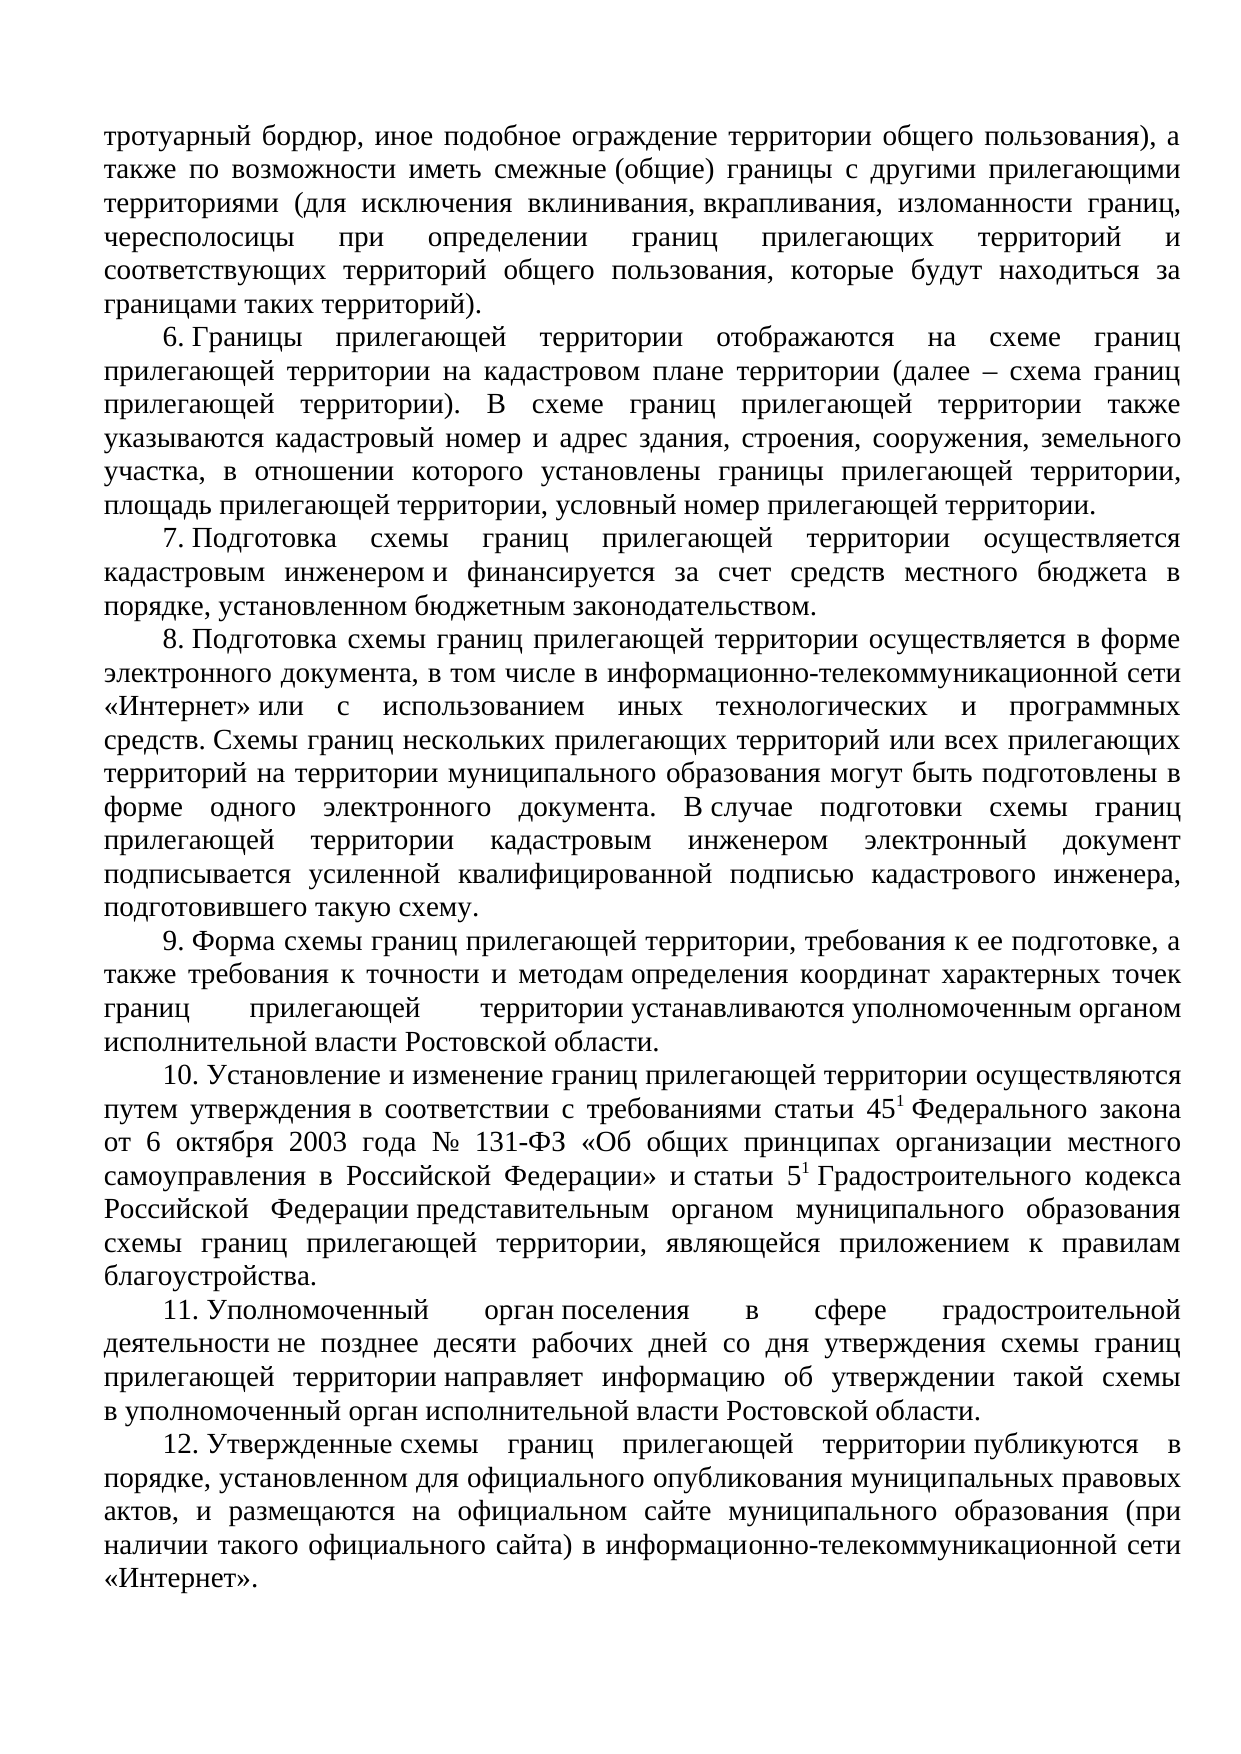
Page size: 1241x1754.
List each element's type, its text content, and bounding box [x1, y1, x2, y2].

text 11. Уполномоченный орган поселения в сфере градостроительной деятельности не позднее десяти рабочих дней со дня утверждения схемы границ прилегающей территории направляет информацию об утверждении такой схемы в уполномоченный орган исполнительной власти Ростовской области. [103, 1292, 1181, 1426]
text 10. Установление и изменение границ прилегающей территории осуществляются путем утверждения в соответствии с требованиями статьи 451 Федерального закона от 6 октября 2003 года № 131-ФЗ «Об общих принципах организации местного самоуправления в Российской Федерации» и статьи 51 Градостроительного кодекса Российской Федерации представительным органом муниципального образования схемы границ прилегающей территории, являющейся приложением к правилам благоустройства. [103, 1057, 1181, 1292]
text 8. Подготовка схемы границ прилегающей территории осуществляется в форме электронного документа, в том числе в информационно-телекоммуникационной сети «Интернет» или с использованием иных технологических и программных средств. Схемы границ нескольких прилегающих территорий или всех прилегающих территорий на территории муниципального образования могут быть подготовлены в форме одного электронного документа. В случае подготовки схемы границ прилегающей территории кадастровым инженером электронный документ подписывается усиленной квалифицированной подписью кадастрового инженера, подготовившего такую схему. [103, 621, 1181, 923]
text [103, 118, 1181, 319]
text 9. Форма схемы границ прилегающей территории, требования к ее подготовке, а также требования к точности и методам определения координат характерных точек границ прилегающей территории устанавливаются уполномоченным органом исполнительной власти Ростовской области. [103, 923, 1181, 1057]
text 7. Подготовка схемы границ прилегающей территории осуществляется кадастровым инженером и финансируется за счет средств местного бюджета в порядке, установленном бюджетным законодательством. [103, 521, 1181, 621]
text 6. Границы прилегающей территории отображаются на схеме границ прилегающей территории на кадастровом плане территории (далее – схема границ прилегающей территории). В схеме границ прилегающей территории также указываются кадастровый номер и адрес здания, строения, сооружения, земельного участка, в отношении которого установлены границы прилегающей территории, площадь прилегающей территории, условный номер прилегающей территории. [103, 319, 1181, 521]
text 12. Утвержденные схемы границ прилегающей территории публикуются в порядке, установленном для официального опубликования муниципальных правовых актов, и размещаются на официальном сайте муниципального образования (при наличии такого официального сайта) в информационно-телекоммуникационной сети «Интернет». [103, 1426, 1181, 1594]
